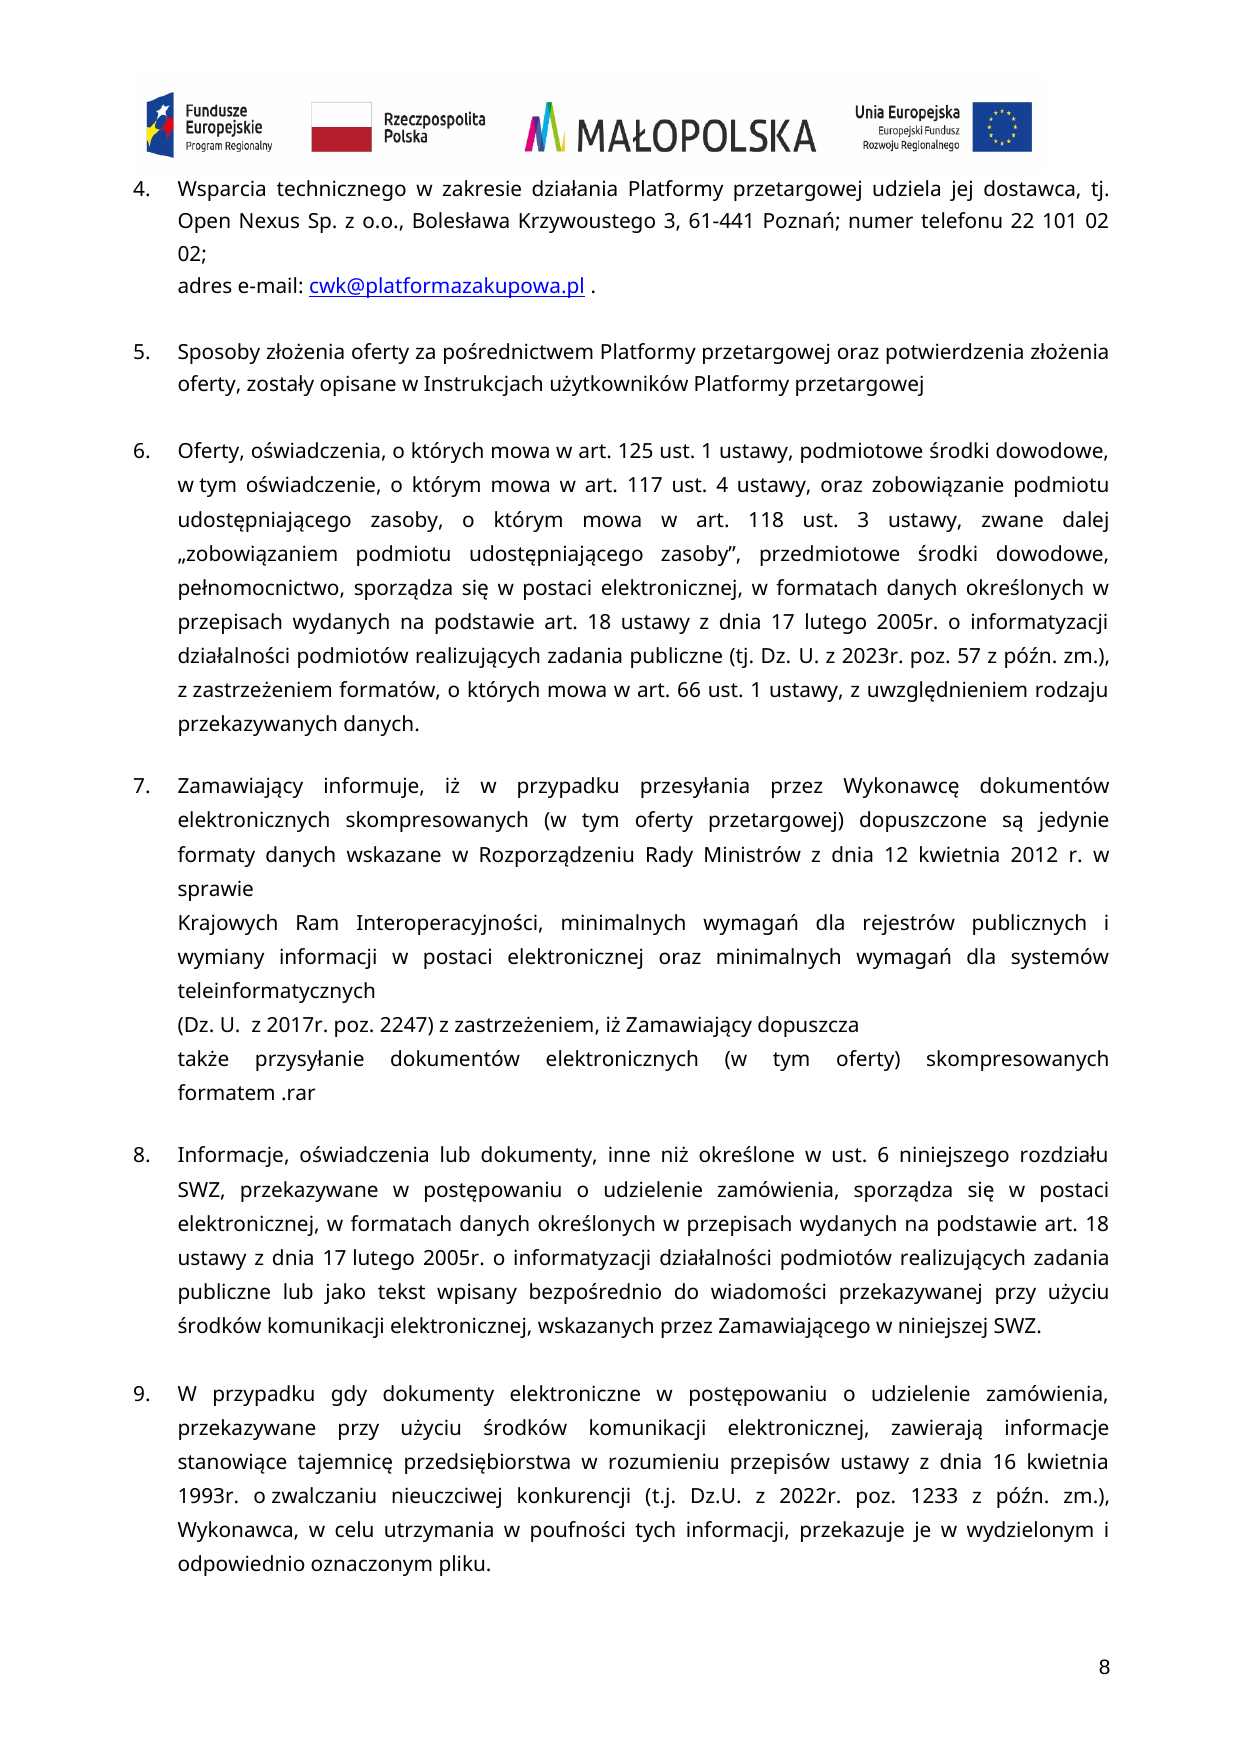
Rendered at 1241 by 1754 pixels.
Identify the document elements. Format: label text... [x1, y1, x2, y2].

list W przypadku gdy dokumenty elektroniczne w postępowaniu o udzielenie zamówienia, przekazywane przy użyciu środków komunikacji elektronicznej, zawierają informacje stanowiące tajemnicę przedsiębiorstwa w rozumieniu przepisów ustawy z dnia 16 kwietnia 1993r. o zwalczaniu nieuczciwej konkurencji (t.j. Dz.U. z 2022r. poz. 1233 z późn. zm.), Wykonawca, w celu utrzymania w poufności tych informacji, przekazuje je w wydzielonym i odpowiednio oznaczonym pliku. [133, 1379, 1110, 1578]
list Informacje, oświadczenia lub dokumenty, inne niż określone w ust. 6 niniejszego rozdziału SWZ, przekazywane w postępowaniu o udzielenie zamówienia, sporządza się w postaci elektronicznej, w formatach danych określonych w przepisach wydanych na podstawie art. 18 ustawy z dnia 17 lutego 2005r. o informatyzacji działalności podmiotów realizujących zadania publiczne lub jako tekst wpisany bezpośrednio do wiadomości przekazywanej przy użyciu środków komunikacji elektronicznej, wskazanych przez Zamawiającego w niniejszej SWZ. [133, 1141, 1110, 1339]
picture [133, 74, 1045, 174]
list Wsparcia technicznego w zakresie działania Platformy przetargowej udziela jej dostawca, tj. Open Nexus Sp. z o.o., Bolesława Krzywoustego 3, 61-441 Poznań; numer telefonu 22 101 02 02; adres e-mail: cwk@platformazakupowa.pl . [133, 174, 1110, 300]
list Zamawiający informuje, iż w przypadku przesyłania przez Wykonawcę dokumentów elektronicznych skompresowanych (w tym oferty przetargowej) dopuszczone są jedynie formaty danych wskazane w Rozporządzeniu Rady Ministrów z dnia 12 kwietnia 2012 r. w sprawie Krajowych Ram Interoperacyjności, minimalnych wymagań dla rejestrów publicznych i wymiany informacji w postaci elektronicznej oraz minimalnych wymagań dla systemów teleinformatycznych (Dz. U. z 2017r. poz. 2247) z zastrzeżeniem, iż Zamawiający dopuszcza także przysyłanie dokumentów elektronicznych (w tym oferty) skompresowanych formatem .rar [133, 772, 1110, 1107]
list Oferty, oświadczenia, o których mowa w art. 125 ust. 1 ustawy, podmiotowe środki dowodowe, w tym oświadczenie, o którym mowa w art. 117 ust. 4 ustawy, oraz zobowiązanie podmiotu udostępniającego zasoby, o którym mowa w art. 118 ust. 3 ustawy, zwane dalej „zobowiązaniem podmiotu udostępniającego zasoby”, przedmiotowe środki dowodowe, pełnomocnictwo, sporządza się w postaci elektronicznej, w formatach danych określonych w przepisach wydanych na podstawie art. 18 ustawy z dnia 17 lutego 2005r. o informatyzacji działalności podmiotów realizujących zadania publiczne (tj. Dz. U. z 2023r. poz. 57 z późn. zm.), z zastrzeżeniem formatów, o których mowa w art. 66 ust. 1 ustawy, z uwzględnieniem rodzaju przekazywanych danych. [133, 437, 1110, 737]
list Sposoby złożenia oferty za pośrednictwem Platformy przetargowej oraz potwierdzenia złożenia oferty, zostały opisane w Instrukcjach użytkowników Platformy przetargowej [133, 337, 1110, 398]
